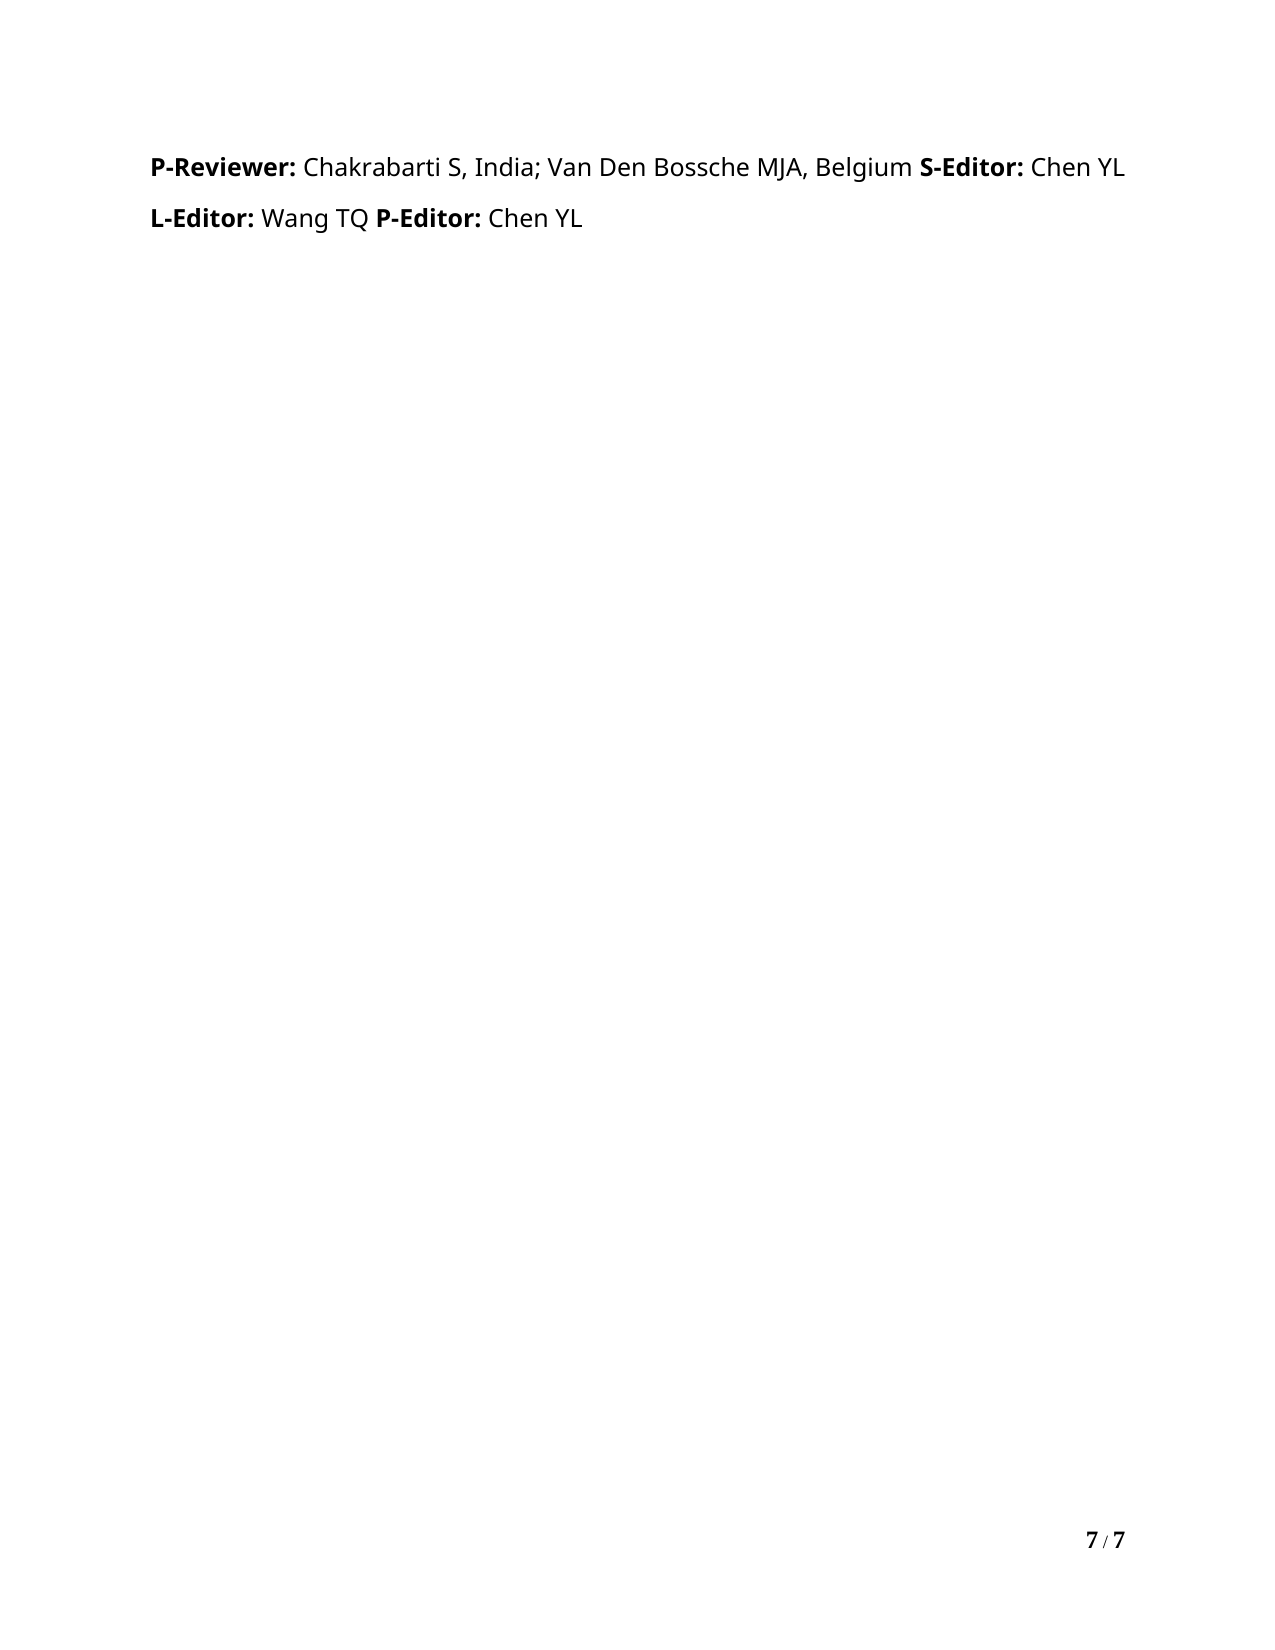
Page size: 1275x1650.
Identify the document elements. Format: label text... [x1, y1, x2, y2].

text P-Reviewer: Chakrabarti S, India; Van Den Bossche MJA, Belgium S-Editor: Chen YL L-Editor: Wang TQ P-Editor: Chen YL [150, 150, 1125, 235]
